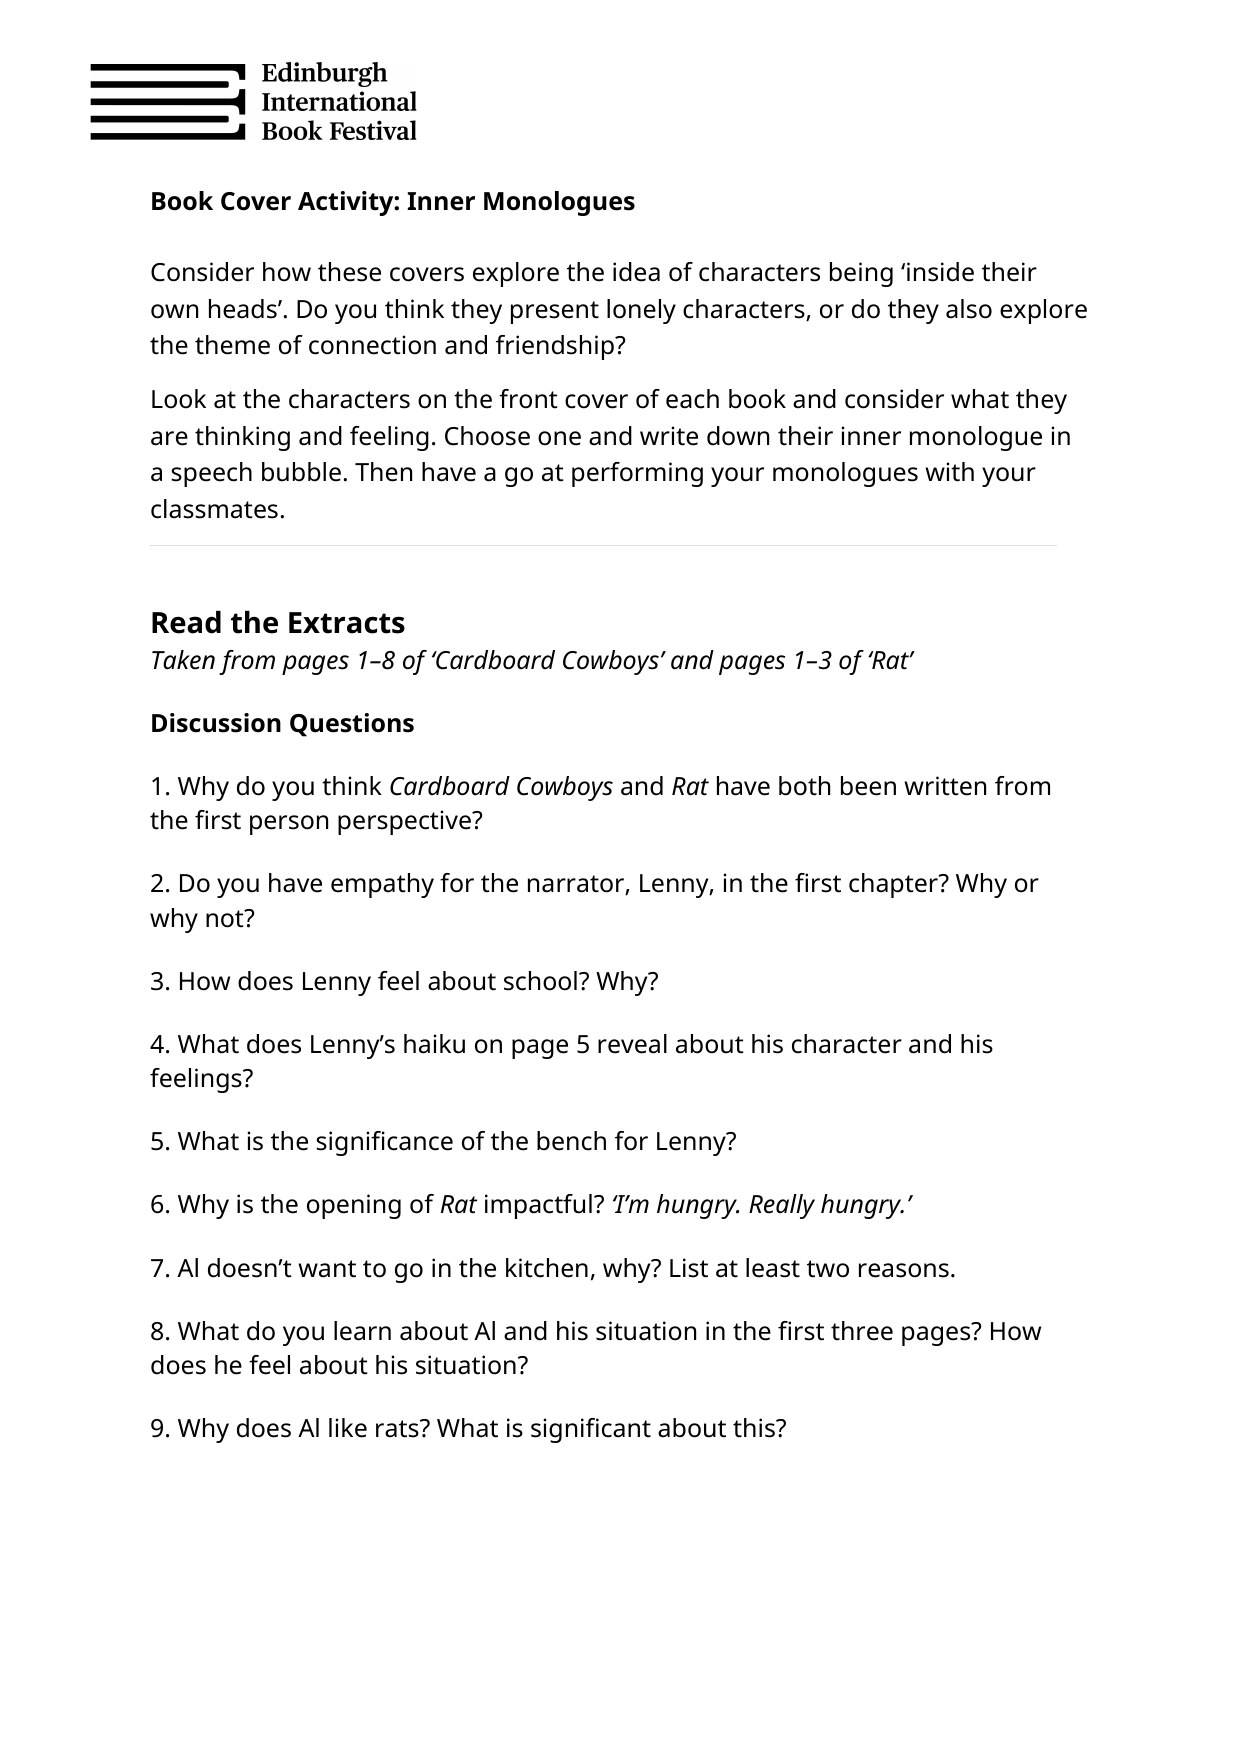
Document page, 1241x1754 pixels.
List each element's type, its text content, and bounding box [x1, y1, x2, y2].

text Book Cover Activity: Inner Monologues Consider how these covers explore the idea of characters being ‘inside their own heads’. Do you think they present lonely characters, or do they also explore the theme of connection and friendship? [150, 150, 1090, 362]
text 5. What is the significance of the bench for Lenny? [150, 1124, 1090, 1158]
text 4. What does Lenny’s haiku on page 5 reveal about his character and his feelings? [150, 1027, 1090, 1095]
text 9. Why does Al like rats? What is significant about this? [150, 1411, 1090, 1445]
text 1. Why do you think Cardboard Cowboys and Rat have both been written from the first person perspective? [150, 769, 1090, 837]
text Discussion Questions [150, 706, 1090, 740]
text 7. Al doesn’t want to go in the kitchen, why? List at least two reasons. [150, 1250, 1090, 1284]
text 3. How does Lenny feel about school? Why? [150, 963, 1090, 997]
text 6. Why is the opening of Rat impactful? ‘I’m hungry. Really hungry.’ [150, 1187, 1090, 1221]
text Read the Extracts Taken from pages 1–8 of ‘Cardboard Cowboys’ and pages 1–3 of ‘Rat’ [150, 545, 1090, 676]
text 2. Do you have empathy for the narrator, Lenny, in the first chapter? Why or why not? [150, 866, 1090, 934]
picture [90, 62, 417, 140]
text 8. What do you learn about Al and his situation in the first three pages? How does he feel about his situation? [150, 1314, 1090, 1382]
text Look at the characters on the front cover of each book and consider what they are thinking and feeling. Choose one and write down their inner monologue in a speech bubble. Then have a go at performing your monologues with your classmates. [150, 381, 1090, 526]
